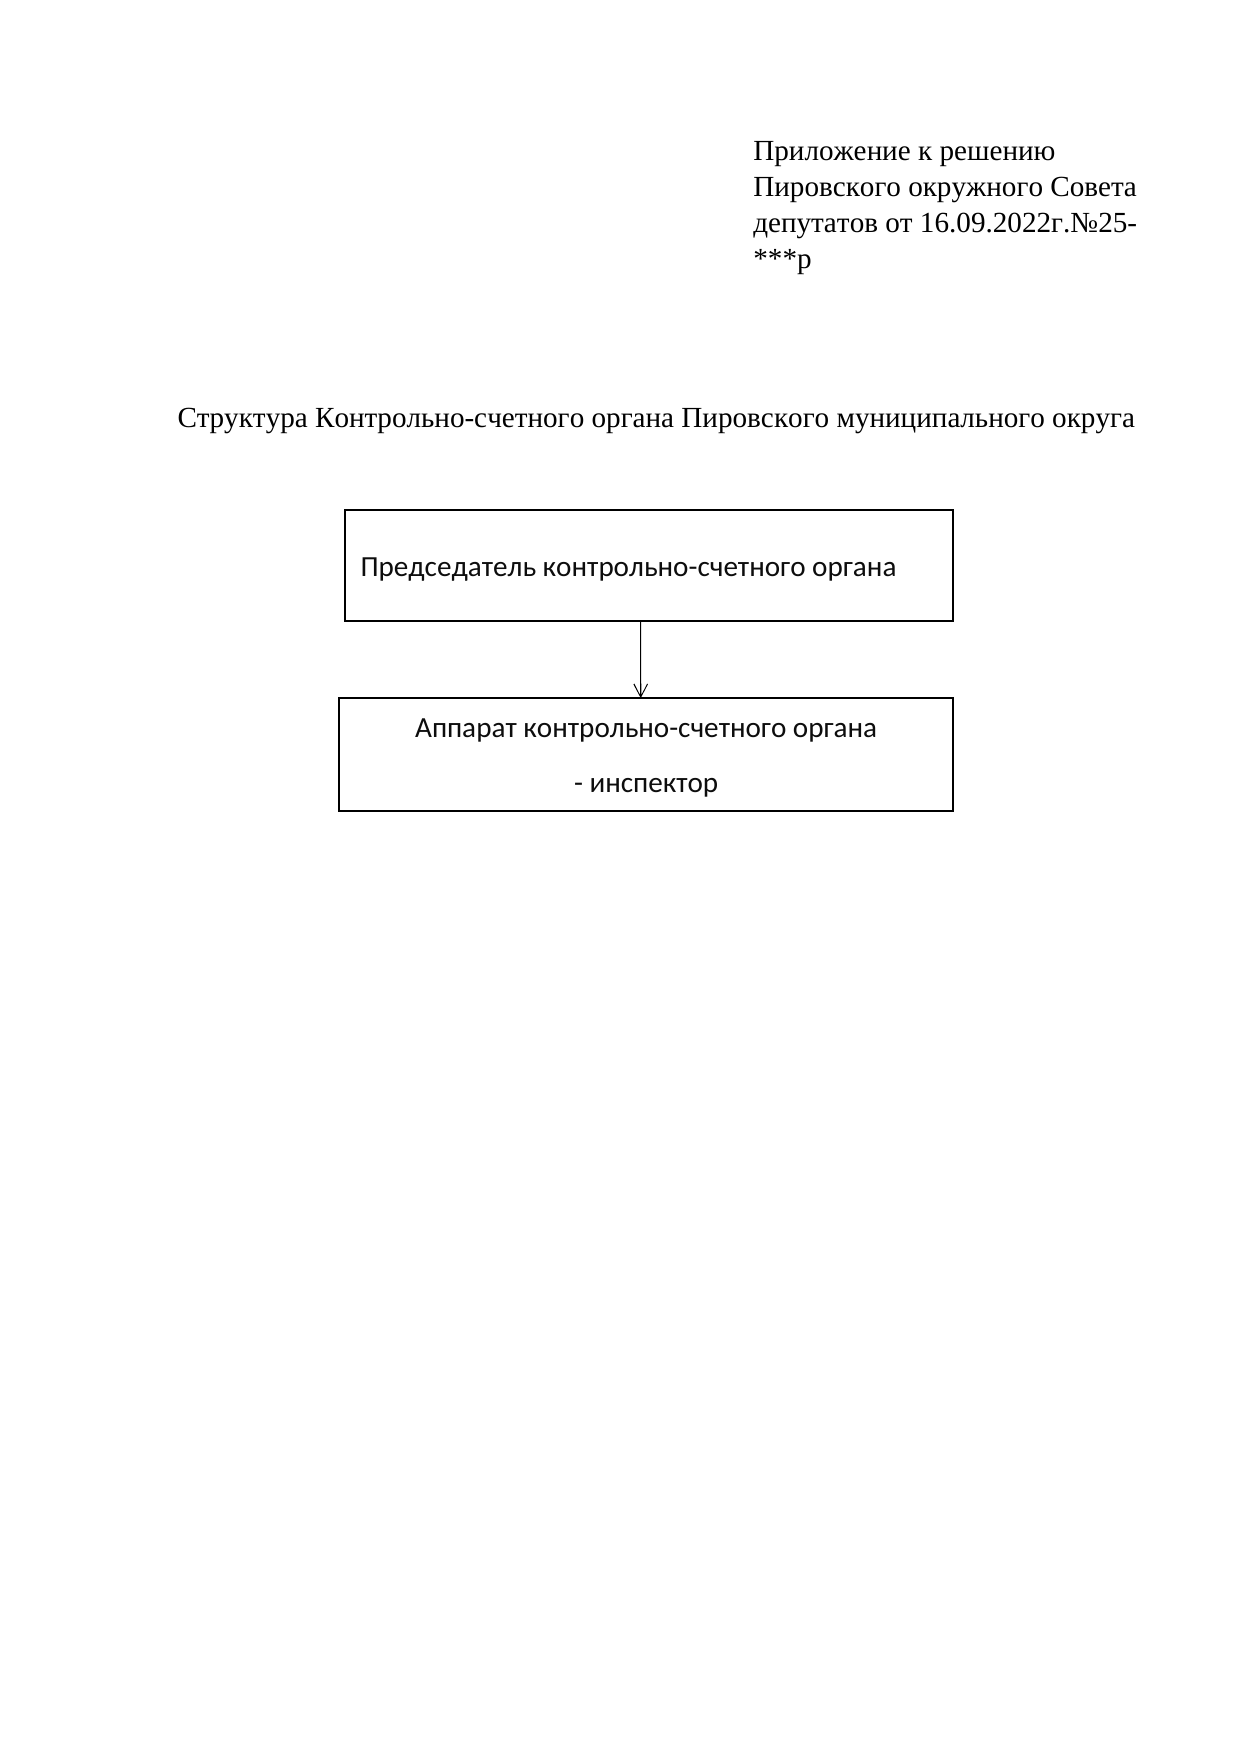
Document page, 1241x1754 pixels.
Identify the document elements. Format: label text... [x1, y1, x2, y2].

text Структура Контрольно-счетного органа Пировского муниципального округа [177, 400, 1167, 433]
text Приложение к решению Пировского окружного Совета депутатов от 16.09.2022г.№25-***р [753, 133, 1167, 275]
